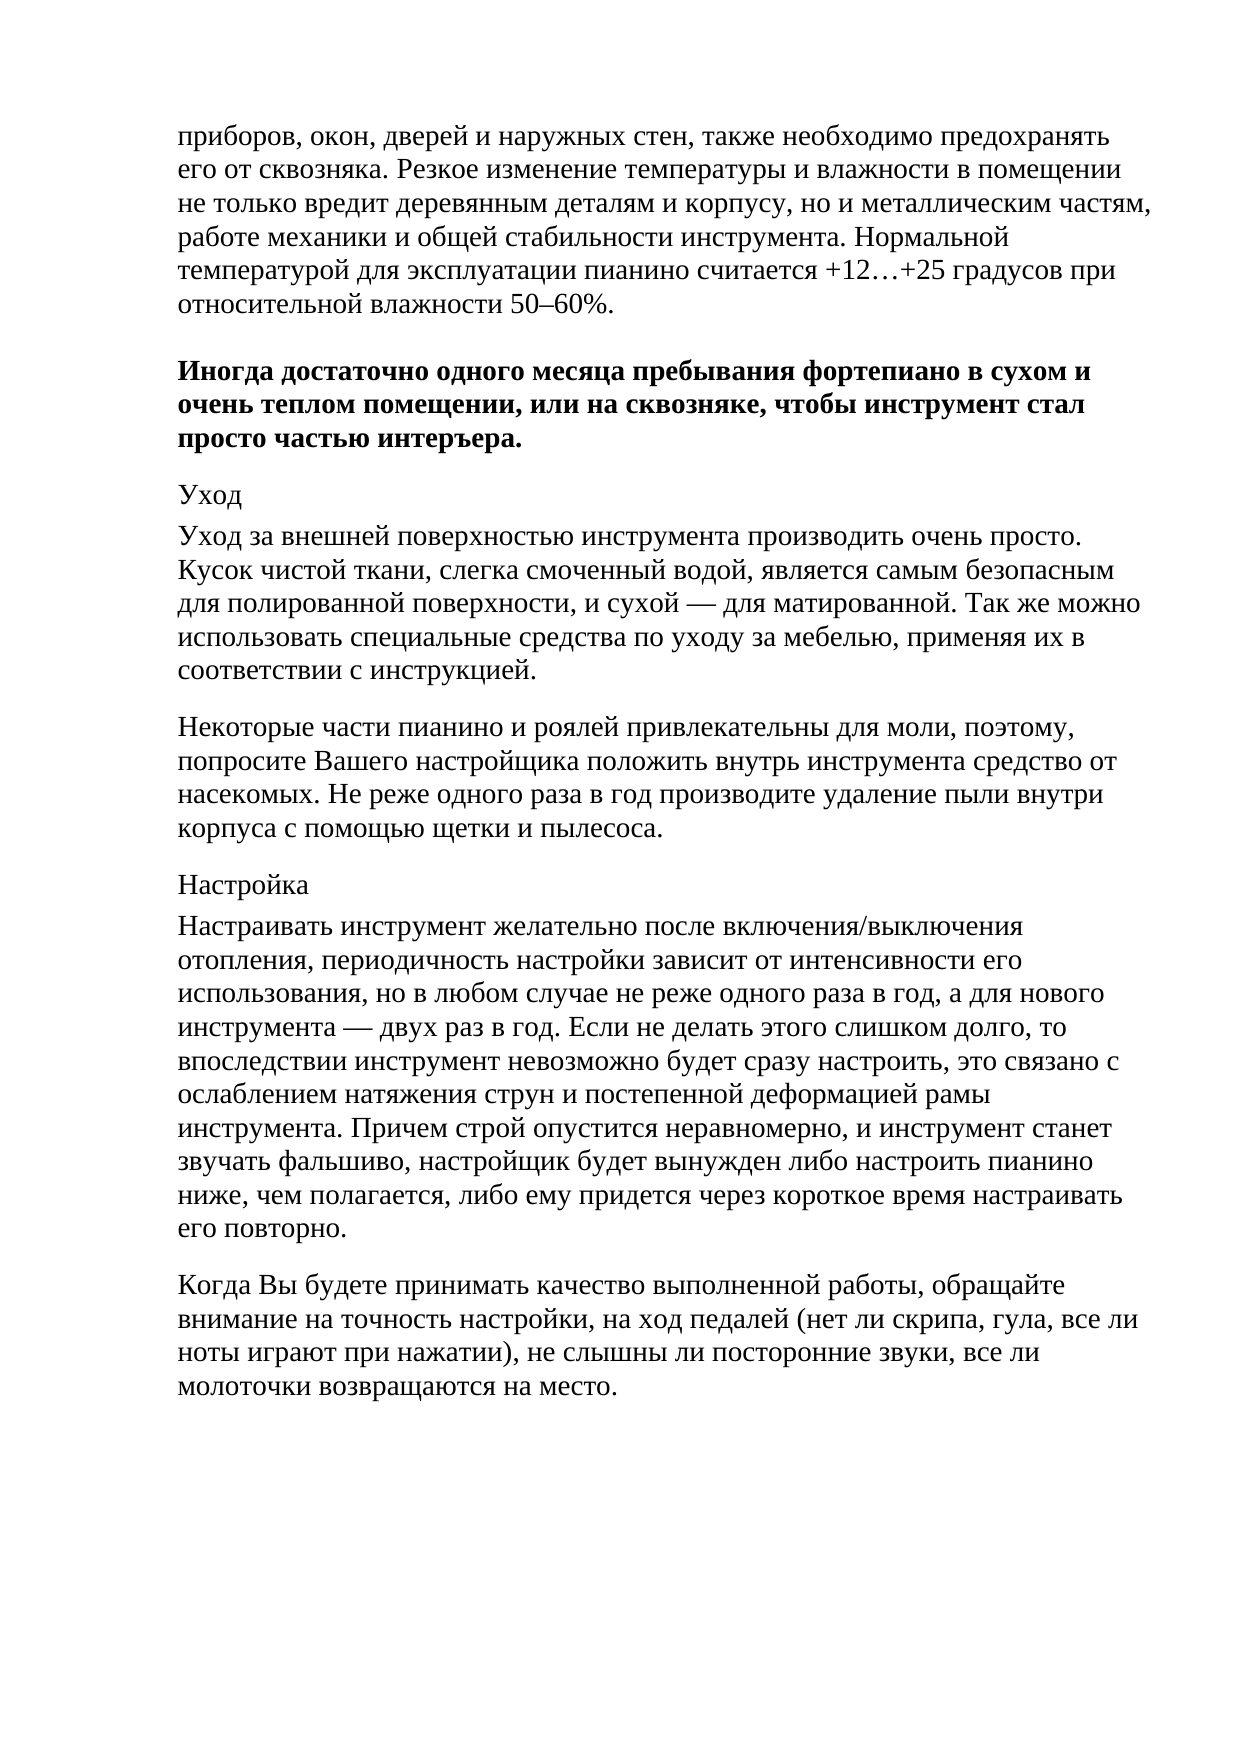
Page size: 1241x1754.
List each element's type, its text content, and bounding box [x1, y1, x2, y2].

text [177, 118, 1152, 453]
text Настройка [177, 867, 1152, 901]
text Уход [177, 477, 1152, 511]
text Когда Вы будете принимать качество выполненной работы, обращайте внимание на точность настройки, на ход педалей (нет ли скрипа, гула, все ли ноты играют при нажатии), не слышны ли посторонние звуки, все ли молоточки возвращаются на место. [177, 1267, 1152, 1401]
text Некоторые части пианино и роялей привлекательны для моли, поэтому, попросите Вашего настройщика положить внутрь инструмента средство от насекомых. Не реже одного раза в год производите удаление пыли внутри корпуса с помощью щетки и пылесоса. [177, 709, 1152, 844]
text Настраивать инструмент желательно после включения/выключения отопления, периодичность настройки зависит от интенсивности его использования, но в любом случае не реже одного раза в год, а для нового инструмента — двух раз в год. Если не делать этого слишком долго, то впоследствии инструмент невозможно будет сразу настроить, это связано с ослаблением натяжения струн и постепенной деформацией рамы инструмента. Причем строй опустится неравномерно, и инструмент станет звучать фальшиво, настройщик будет вынужден либо настроить пианино ниже, чем полагается, либо ему придется через короткое время настраивать его повторно. [177, 908, 1152, 1244]
text Уход за внешней поверхностью инструмента производить очень просто. Кусок чистой ткани, слегка смоченный водой, является самым безопасным для полированной поверхности, и сухой — для матированной. Так же можно использовать специальные средства по уходу за мебелью, применяя их в соответствии с инструкцией. [177, 518, 1152, 686]
